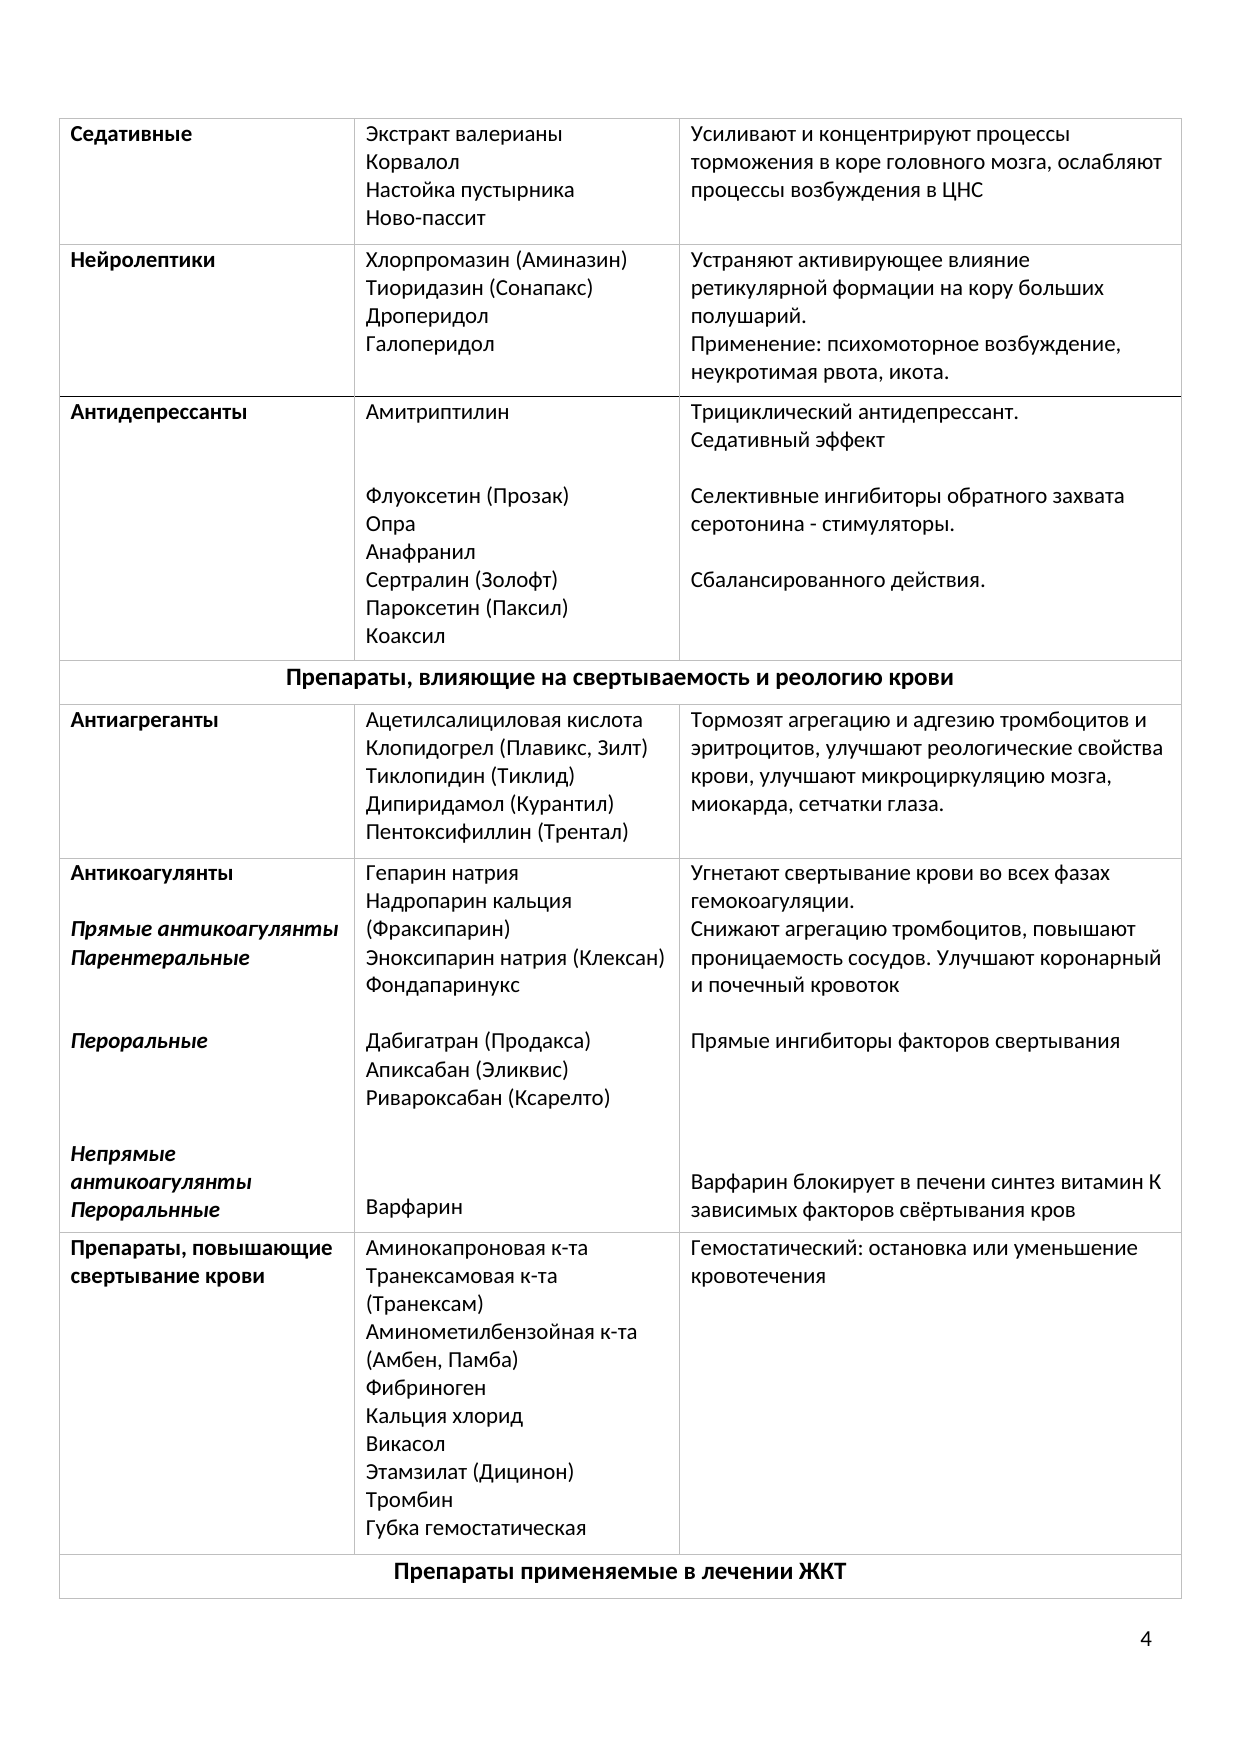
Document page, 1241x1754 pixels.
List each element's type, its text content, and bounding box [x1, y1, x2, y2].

table_cell Седативные [60, 119, 354, 244]
table_cell Устраняют активирующее влияние ретикулярной формации на кору больших полушарий. Применение: психомоторное возбуждение, неукротимая рвота, икота. [680, 245, 1181, 396]
table_cell Гепарин натрия Надропарин кальция (Фраксипарин) Эноксипарин натрия (Клексан) Фондапаринукс Дабигатран (Продакса) Апиксабан (Эликвис) Ривароксабан (Ксарелто) Варфарин [355, 859, 679, 1232]
table_cell Угнетают свертывание крови во всех фазах гемокоагуляции. Снижают агрегацию тромбоцитов, повышают проницаемость сосудов. Улучшают коронарный и почечный кровоток Прямые ингибиторы факторов свертывания Варфарин блокирует в печени синтез витамин К зависимых факторов свёртывания кров [680, 859, 1181, 1232]
table_cell Амитриптилин Флуоксетин (Прозак) Опра Анафранил Сертралин (Золофт) Пароксетин (Паксил) Коаксил [355, 397, 679, 660]
table_cell Трициклический антидепрессант. Седативный эффект Селективные ингибиторы обратного захвата серотонина - стимуляторы. Сбалансированного действия. [680, 397, 1181, 660]
table_cell Антидепрессанты [60, 397, 354, 660]
table_cell Хлорпромазин (Аминазин) Тиоридазин (Сонапакс) Дроперидол Галоперидол [355, 245, 679, 396]
table_cell Нейролептики [60, 245, 354, 396]
table_cell Экстракт валерианы Корвалол Настойка пустырника Ново-пассит [355, 119, 679, 244]
table_cell Тормозят агрегацию и адгезию тромбоцитов и эритроцитов, улучшают реологические свойства крови, улучшают микроциркуляцию мозга, миокарда, сетчатки глаза. [680, 705, 1181, 857]
table_cell Усиливают и концентрируют процессы торможения в коре головного мозга, ослабляют процессы возбуждения в ЦНС [680, 119, 1181, 244]
table_cell Гемостатический: остановка или уменьшение кровотечения [680, 1233, 1181, 1554]
table_cell Антиагреганты [60, 705, 354, 857]
table_cell Антикоагулянты Прямые антикоагулянты Парентеральные Пероральные Непрямые антикоагулянты Пероральнные [60, 859, 354, 1232]
table_cell Препараты применяемые в лечении ЖКТ [60, 1555, 1181, 1598]
table_cell Аминокапроновая к-та Транексамовая к-та (Транексам) Аминометилбензойная к-та (Амбен, Памба) Фибриноген Кальция хлорид Викасол Этамзилат (Дицинон) Тромбин Губка гемостатическая [355, 1233, 679, 1554]
table_cell Препараты, влияющие на свертываемость и реологию крови [60, 661, 1181, 704]
table_cell Препараты, повышающие свертывание крови [60, 1233, 354, 1554]
table_cell Ацетилсалициловая кислота Клопидогрел (Плавикс, Зилт) Тиклопидин (Тиклид) Дипиридамол (Курантил) Пентоксифиллин (Трентал) [355, 705, 679, 857]
